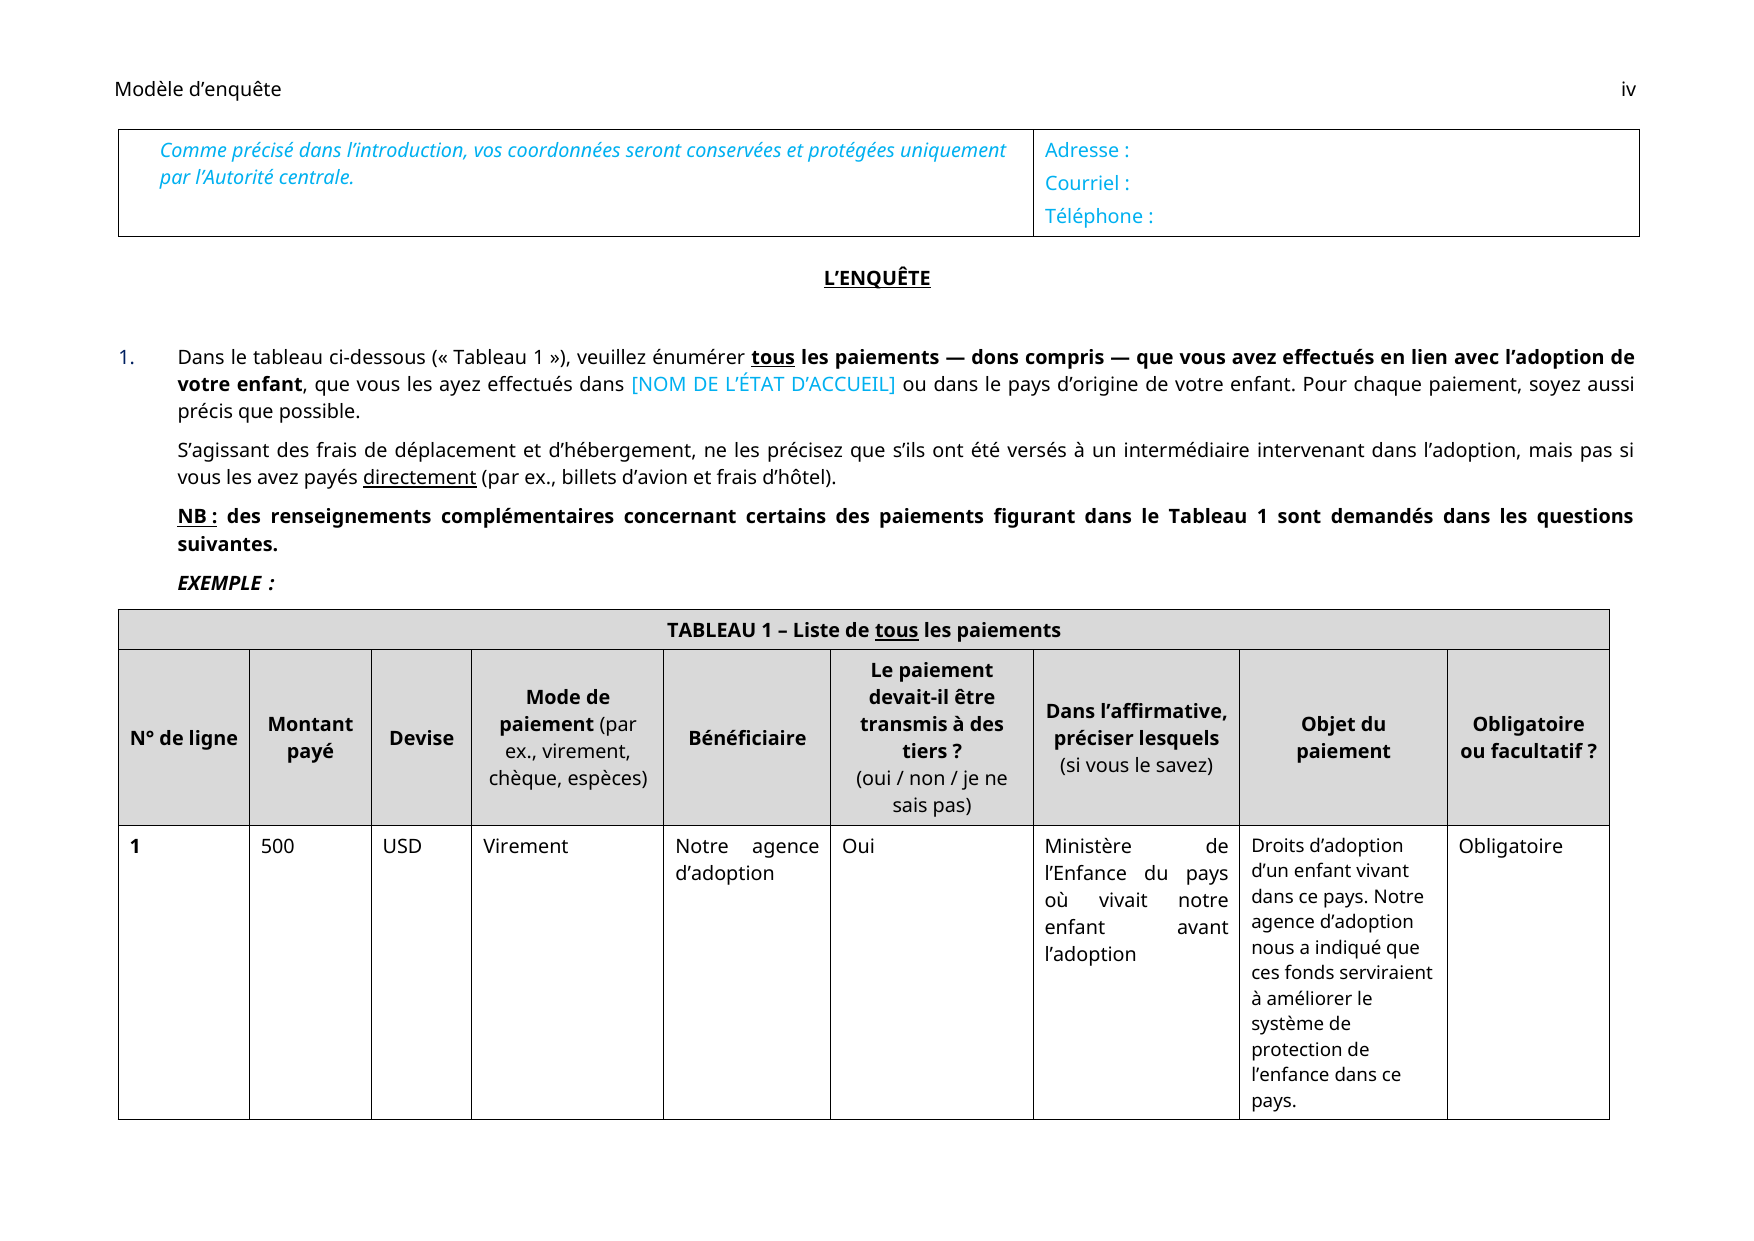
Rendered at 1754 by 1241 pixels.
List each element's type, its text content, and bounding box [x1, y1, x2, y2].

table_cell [119, 130, 1033, 236]
table_cell Obligatoire ou facultatif ? [1448, 650, 1609, 825]
table_cell Notre agence d’adoption [664, 826, 830, 1119]
table_cell Montant payé [250, 650, 371, 825]
list Dans le tableau ci-dessous (« Tableau 1 »), veuillez énumérer tous les paiements — dons compris — que vous avez effectués en lien avec l’adoption de votre enfant, que vous les ayez effectués dans [NOM DE L’ÉTAT D’ACCUEIL] ou dans le pays d’origine de votre enfant. Pour chaque paiement, soyez aussi précis que possible. [118, 343, 1636, 424]
table_cell Oui [831, 826, 1033, 1119]
table_cell USD [372, 826, 471, 1119]
text NB : des renseignements complémentaires concernant certains des paiements figurant dans le Tableau 1 sont demandés dans les questions suivantes. [177, 503, 1636, 557]
table_cell Obligatoire [1448, 826, 1609, 1119]
table_cell Dans l’affirmative, préciser lesquels (si vous le savez) [1034, 650, 1239, 825]
table_header TABLEAU 1 – Liste de tous les paiements [119, 610, 1609, 649]
text EXEMPLE : [177, 569, 1636, 596]
table_cell Objet du paiement [1240, 650, 1447, 825]
table_cell 500 [250, 826, 371, 1119]
table_cell Bénéficiaire [664, 650, 830, 825]
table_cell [1034, 130, 1639, 236]
text S’agissant des frais de déplacement et d’hébergement, ne les précisez que s’ils ont été versés à un intermédiaire intervenant dans l’adoption, mais pas si vous les avez payés directement (par ex., billets d’avion et frais d’hôtel). [177, 436, 1636, 490]
table_cell 1 [119, 826, 249, 1119]
table_cell Le paiement devait-il être transmis à des tiers ? (oui / non / je ne sais pas) [831, 650, 1033, 825]
table_cell Ministère de l’Enfance du pays où vivait notre enfant avant l’adoption [1034, 826, 1239, 1119]
text L’enquÊte [118, 264, 1636, 291]
table_cell N° de ligne [119, 650, 249, 825]
table_cell Mode de paiement (par ex., virement, chèque, espèces) [472, 650, 663, 825]
table_cell Virement [472, 826, 663, 1119]
table_cell Devise [372, 650, 471, 825]
table_cell Droits d’adoption d’un enfant vivant dans ce pays. Notre agence d’adoption nous a indiqué que ces fonds serviraient à améliorer le système de protection de l’enfance dans ce pays. [1240, 826, 1447, 1119]
